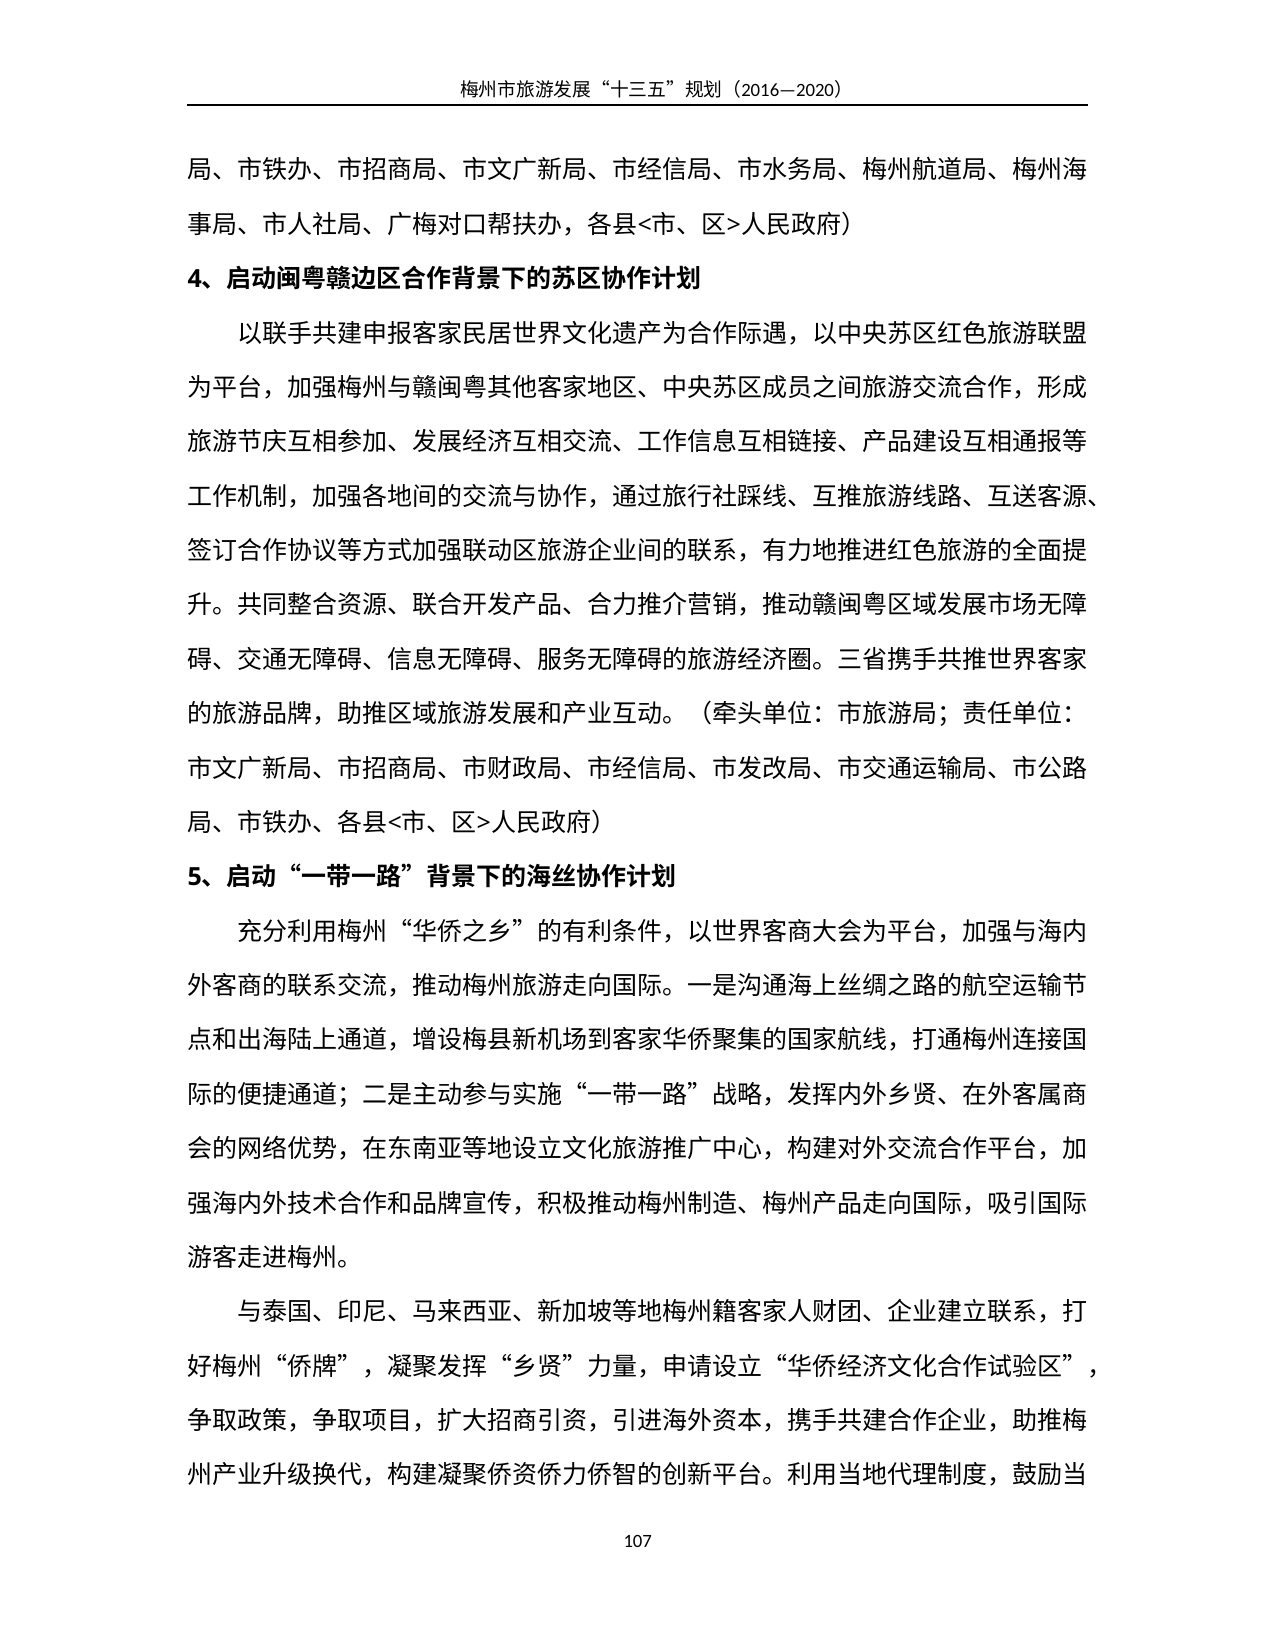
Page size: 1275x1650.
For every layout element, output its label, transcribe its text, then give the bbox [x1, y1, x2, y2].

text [187, 150, 1088, 241]
text 充分利用梅州“华侨之乡”的有利条件，以世界客商大会为平台，加强与海内外客商的联系交流，推动梅州旅游走向国际。一是沟通海上丝绸之路的航空运输节点和出海陆上通道，增设梅县新机场到客家华侨聚集的国家航线，打通梅州连接国际的便捷通道；二是主动参与实施“一带一路”战略，发挥内外乡贤、在外客属商会的网络优势，在东南亚等地设立文化旅游推广中心，构建对外交流合作平台，加强海内外技术合作和品牌宣传，积极推动梅州制造、梅州产品走向国际，吸引国际游客走进梅州。 [187, 911, 1088, 1274]
text 5、启动“一带一路”背景下的海丝协作计划 [187, 857, 1088, 893]
text 4、启动闽粤赣边区合作背景下的苏区协作计划 [187, 259, 1088, 295]
text 以联手共建申报客家民居世界文化遗产为合作际遇，以中央苏区红色旅游联盟为平台，加强梅州与赣闽粤其他客家地区、中央苏区成员之间旅游交流合作，形成旅游节庆互相参加、发展经济互相交流、工作信息互相链接、产品建设互相通报等工作机制，加强各地间的交流与协作，通过旅行社踩线、互推旅游线路、互送客源、签订合作协议等方式加强联动区旅游企业间的联系，有力地推进红色旅游的全面提升。共同整合资源、联合开发产品、合力推介营销，推动赣闽粤区域发展市场无障碍、交通无障碍、信息无障碍、服务无障碍的旅游经济圈。三省携手共推世界客家的旅游品牌，助推区域旅游发展和产业互动。（牵头单位：市旅游局；责任单位：市文广新局、市招商局、市财政局、市经信局、市发改局、市交通运输局、市公路局、市铁办、各县<市、区>人民政府） [187, 313, 1088, 839]
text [187, 1292, 1088, 1491]
